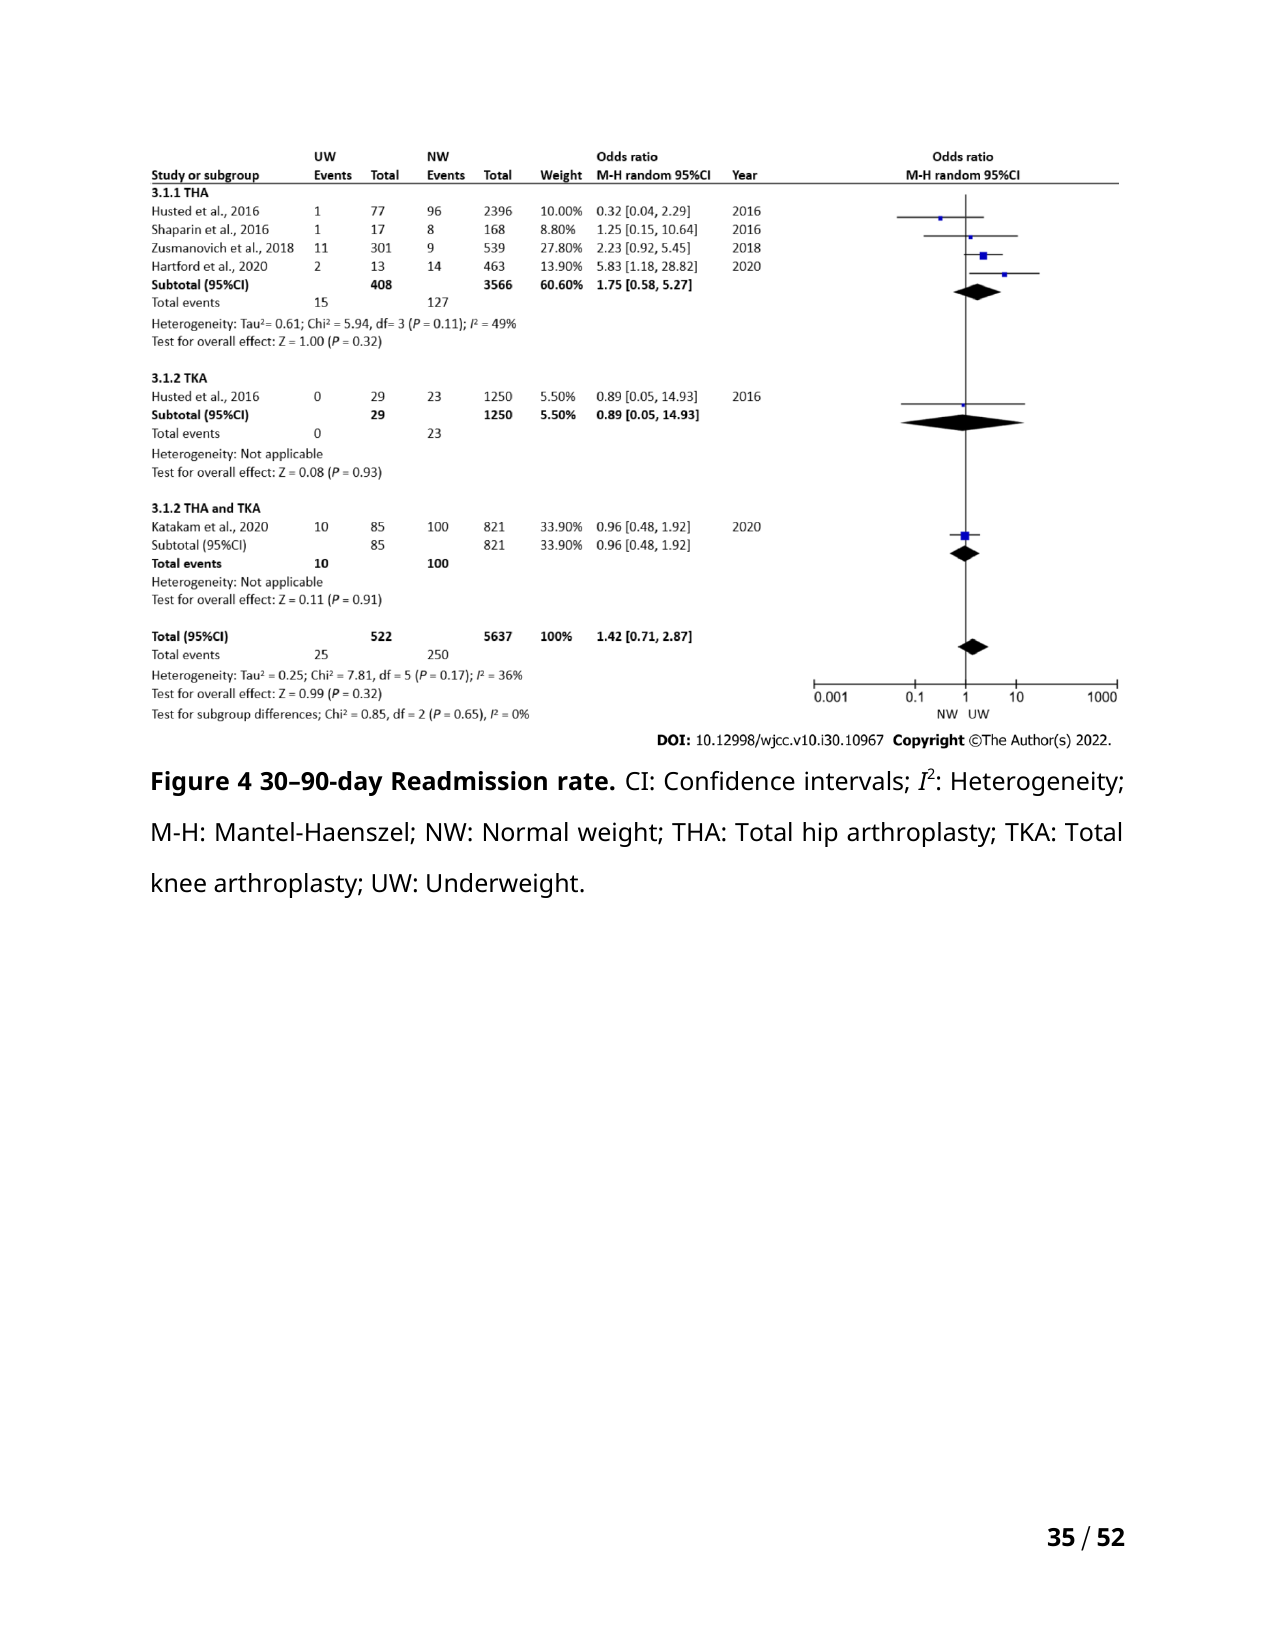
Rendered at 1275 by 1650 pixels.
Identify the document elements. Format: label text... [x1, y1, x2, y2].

text Figure 4 30–90-day Readmission rate. CI: Confidence intervals; I2: Heterogeneity; M-H: Mantel-Haenszel; NW: Normal weight; THA: Total hip arthroplasty; TKA: Total knee arthroplasty; UW: Underweight. [150, 763, 1125, 899]
picture [150, 150, 1119, 749]
